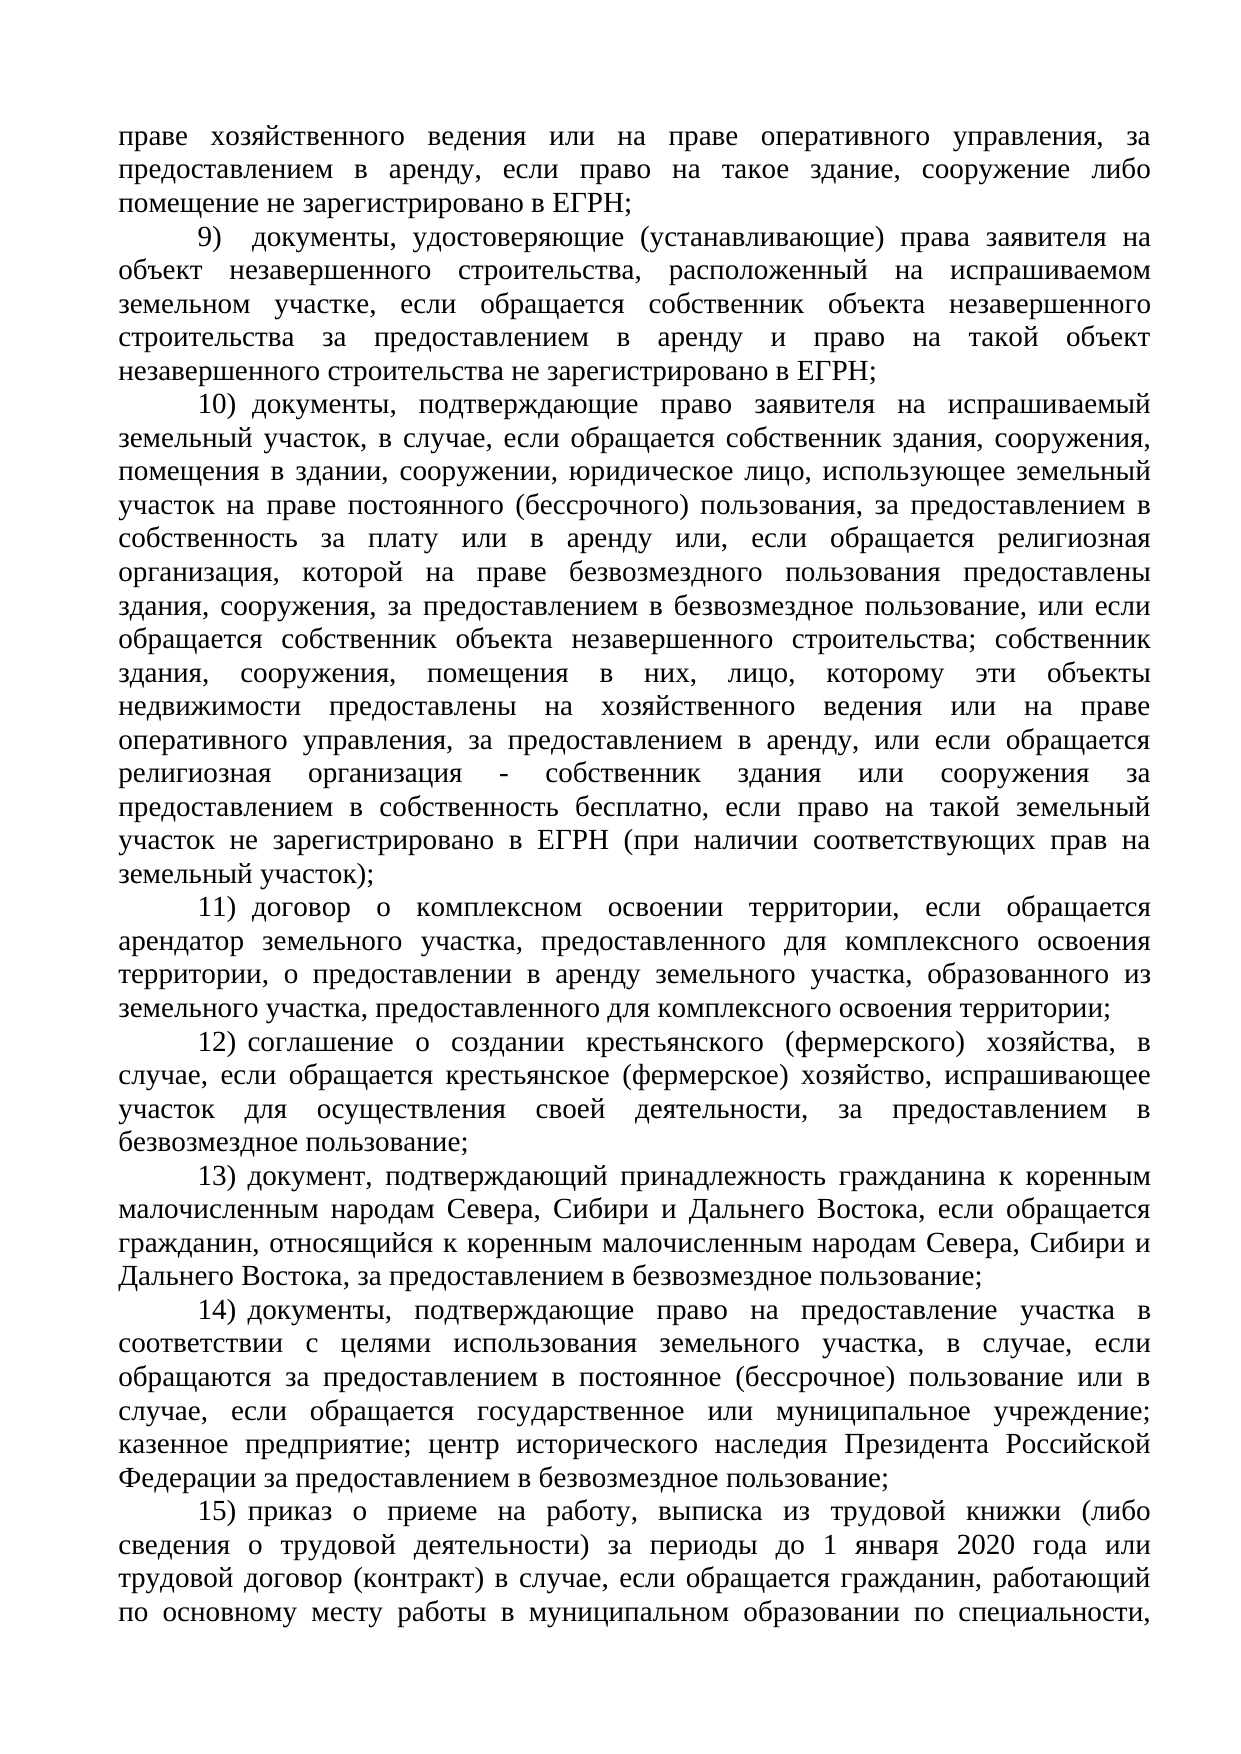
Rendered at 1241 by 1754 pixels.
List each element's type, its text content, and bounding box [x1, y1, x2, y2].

list договор о комплексном освоении территории, если обращается арендатор земельного участка, предоставленного для комплексного освоения территории, о предоставлении в аренду земельного участка, образованного из земельного участка, предоставленного для комплексного освоения территории; [118, 889, 1152, 1024]
list документ, подтверждающий принадлежность гражданина к коренным малочисленным народам Севера, Сибири и Дальнего Востока, если обращается гражданин, относящийся к коренным малочисленным народам Севера, Сибири и Дальнего Востока, за предоставлением в безвозмездное пользование; [118, 1158, 1152, 1292]
list документы, удостоверяющие (устанавливающие) права заявителя на объект незавершенного строительства, расположенный на испрашиваемом земельном участке, если обращается собственник объекта незавершенного строительства за предоставлением в аренду и право на такой объект незавершенного строительства не зарегистрировано в ЕГРН; [118, 219, 1152, 386]
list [118, 1493, 1152, 1627]
list соглашение о создании крестьянского (фермерского) хозяйства, в случае, если обращается крестьянское (фермерское) хозяйство, испрашивающее участок для осуществления своей деятельности, за предоставлением в безвозмездное пользование; [118, 1024, 1152, 1158]
list документы, подтверждающие право на предоставление участка в соответствии с целями использования земельного участка, в случае, если обращаются за предоставлением в постоянное (бессрочное) пользование или в случае, если обращается государственное или муниципальное учреждение; казенное предприятие; центр исторического наследия Президента Российской Федерации за предоставлением в безвозмездное пользование; [118, 1292, 1152, 1493]
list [118, 118, 1152, 219]
list документы, подтверждающие право заявителя на испрашиваемый земельный участок, в случае, если обращается собственник здания, сооружения, помещения в здании, сооружении, юридическое лицо, использующее земельный участок на праве постоянного (бессрочного) пользования, за предоставлением в собственность за плату или в аренду или, если обращается религиозная организация, которой на праве безвозмездного пользования предоставлены здания, сооружения, за предоставлением в безвозмездное пользование, или если обращается собственник объекта незавершенного строительства; собственник здания, сооружения, помещения в них, лицо, которому эти объекты недвижимости предоставлены на хозяйственного ведения или на праве оперативного управления, за предоставлением в аренду, или если обращается религиозная организация - собственник здания или сооружения за предоставлением в собственность бесплатно, если право на такой земельный участок не зарегистрировано в ЕГРН (при наличии соответствующих прав на земельный участок); [118, 386, 1152, 889]
